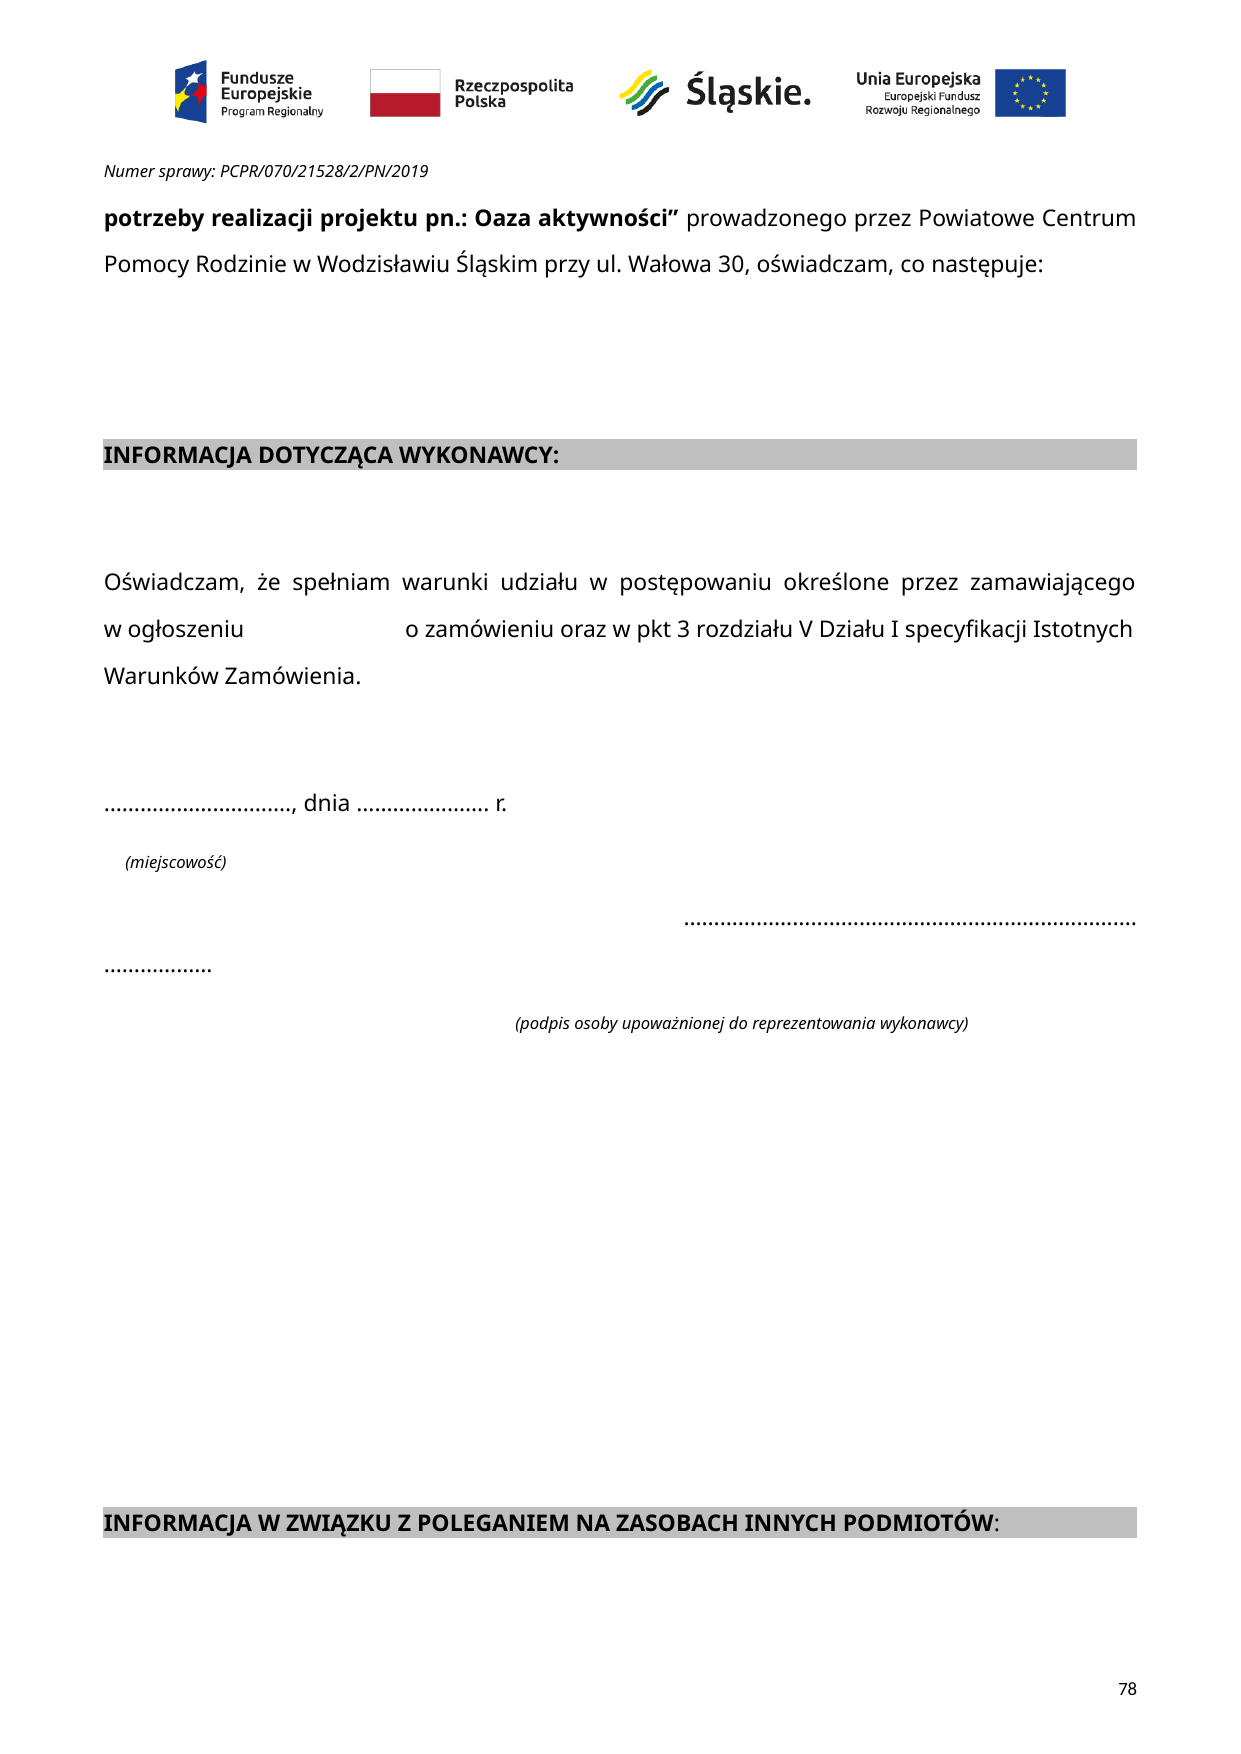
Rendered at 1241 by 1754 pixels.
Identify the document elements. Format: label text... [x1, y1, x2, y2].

text …………………..…………………………………………….……………… [103, 901, 1137, 979]
text Oświadczam, że spełniam warunki udziału w postępowaniu określone przez zamawiającego w ogłoszeniu o zamówieniu oraz w pkt 3 rozdziału V Działu I specyfikacji Istotnych Warunków Zamówienia. [103, 566, 1137, 691]
picture [159, 44, 1081, 137]
text INFORMACJA DOTYCZĄCA WYKONAWCY: [103, 439, 1137, 470]
text INFORMACJA W ZWIĄZKU Z POLEGANIEM NA ZASOBACH INNYCH PODMIOTÓW: [103, 1507, 1137, 1538]
text (podpis osoby upoważnionej do reprezentowania wykonawcy) [103, 1012, 1137, 1034]
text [103, 201, 1137, 279]
text …………………...……., dnia …………………. r. [103, 787, 1137, 818]
text (miejscowość) [103, 850, 1137, 873]
